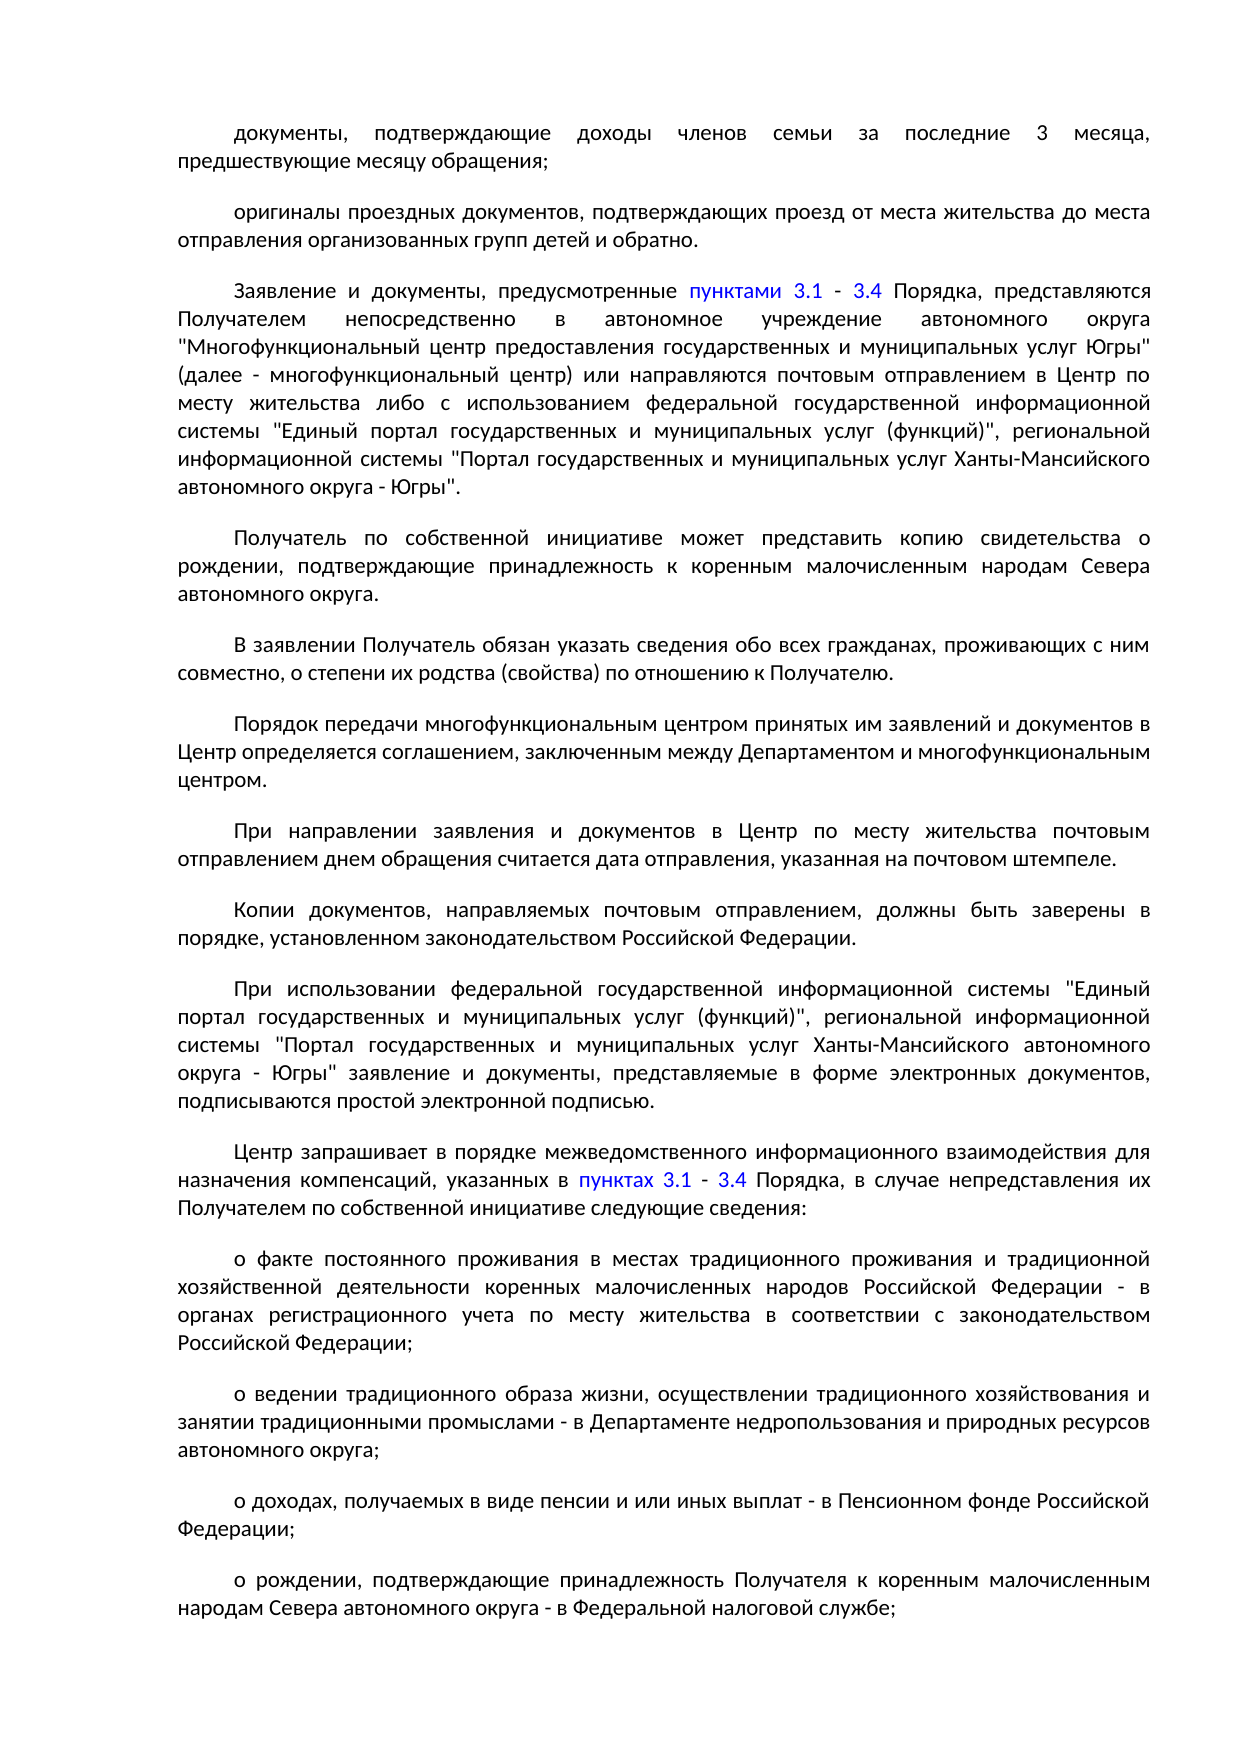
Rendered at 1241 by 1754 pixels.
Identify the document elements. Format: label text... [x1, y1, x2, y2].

text документы, подтверждающие доходы членов семьи за последние 3 месяца, предшествующие месяцу обращения; [177, 118, 1152, 174]
text В заявлении Получатель обязан указать сведения обо всех гражданах, проживающих с ним совместно, о степени их родства (свойства) по отношению к Получателю. [177, 630, 1152, 686]
text Копии документов, направляемых почтовым отправлением, должны быть заверены в порядке, установленном законодательством Российской Федерации. [177, 895, 1152, 951]
text Центр запрашивает в порядке межведомственного информационного взаимодействия для назначения компенсаций, указанных в пунктах 3.1 - 3.4 Порядка, в случае непредставления их Получателем по собственной инициативе следующие сведения: [177, 1137, 1152, 1221]
text о ведении традиционного образа жизни, осуществлении традиционного хозяйствования и занятии традиционными промыслами - в Департаменте недропользования и природных ресурсов автономного округа; [177, 1379, 1152, 1463]
text При использовании федеральной государственной информационной системы "Единый портал государственных и муниципальных услуг (функций)", региональной информационной системы "Портал государственных и муниципальных услуг Ханты-Мансийского автономного округа - Югры" заявление и документы, представляемые в форме электронных документов, подписываются простой электронной подписью. [177, 974, 1152, 1114]
text При направлении заявления и документов в Центр по месту жительства почтовым отправлением днем обращения считается дата отправления, указанная на почтовом штемпеле. [177, 816, 1152, 872]
text Порядок передачи многофункциональным центром принятых им заявлений и документов в Центр определяется соглашением, заключенным между Департаментом и многофункциональным центром. [177, 709, 1152, 793]
text Получатель по собственной инициативе может представить копию свидетельства о рождении, подтверждающие принадлежность к коренным малочисленным народам Севера автономного округа. [177, 523, 1152, 607]
text о рождении, подтверждающие принадлежность Получателя к коренным малочисленным народам Севера автономного округа - в Федеральной налоговой службе; [177, 1565, 1152, 1621]
text о факте постоянного проживания в местах традиционного проживания и традиционной хозяйственной деятельности коренных малочисленных народов Российской Федерации - в органах регистрационного учета по месту жительства в соответствии с законодательством Российской Федерации; [177, 1244, 1152, 1356]
text о доходах, получаемых в виде пенсии и или иных выплат - в Пенсионном фонде Российской Федерации; [177, 1486, 1152, 1542]
text оригиналы проездных документов, подтверждающих проезд от места жительства до места отправления организованных групп детей и обратно. [177, 197, 1152, 253]
text Заявление и документы, предусмотренные пунктами 3.1 - 3.4 Порядка, представляются Получателем непосредственно в автономное учреждение автономного округа "Многофункциональный центр предоставления государственных и муниципальных услуг Югры" (далее - многофункциональный центр) или направляются почтовым отправлением в Центр по месту жительства либо с использованием федеральной государственной информационной системы "Единый портал государственных и муниципальных услуг (функций)", региональной информационной системы "Портал государственных и муниципальных услуг Ханты-Мансийского автономного округа - Югры". [177, 276, 1152, 500]
